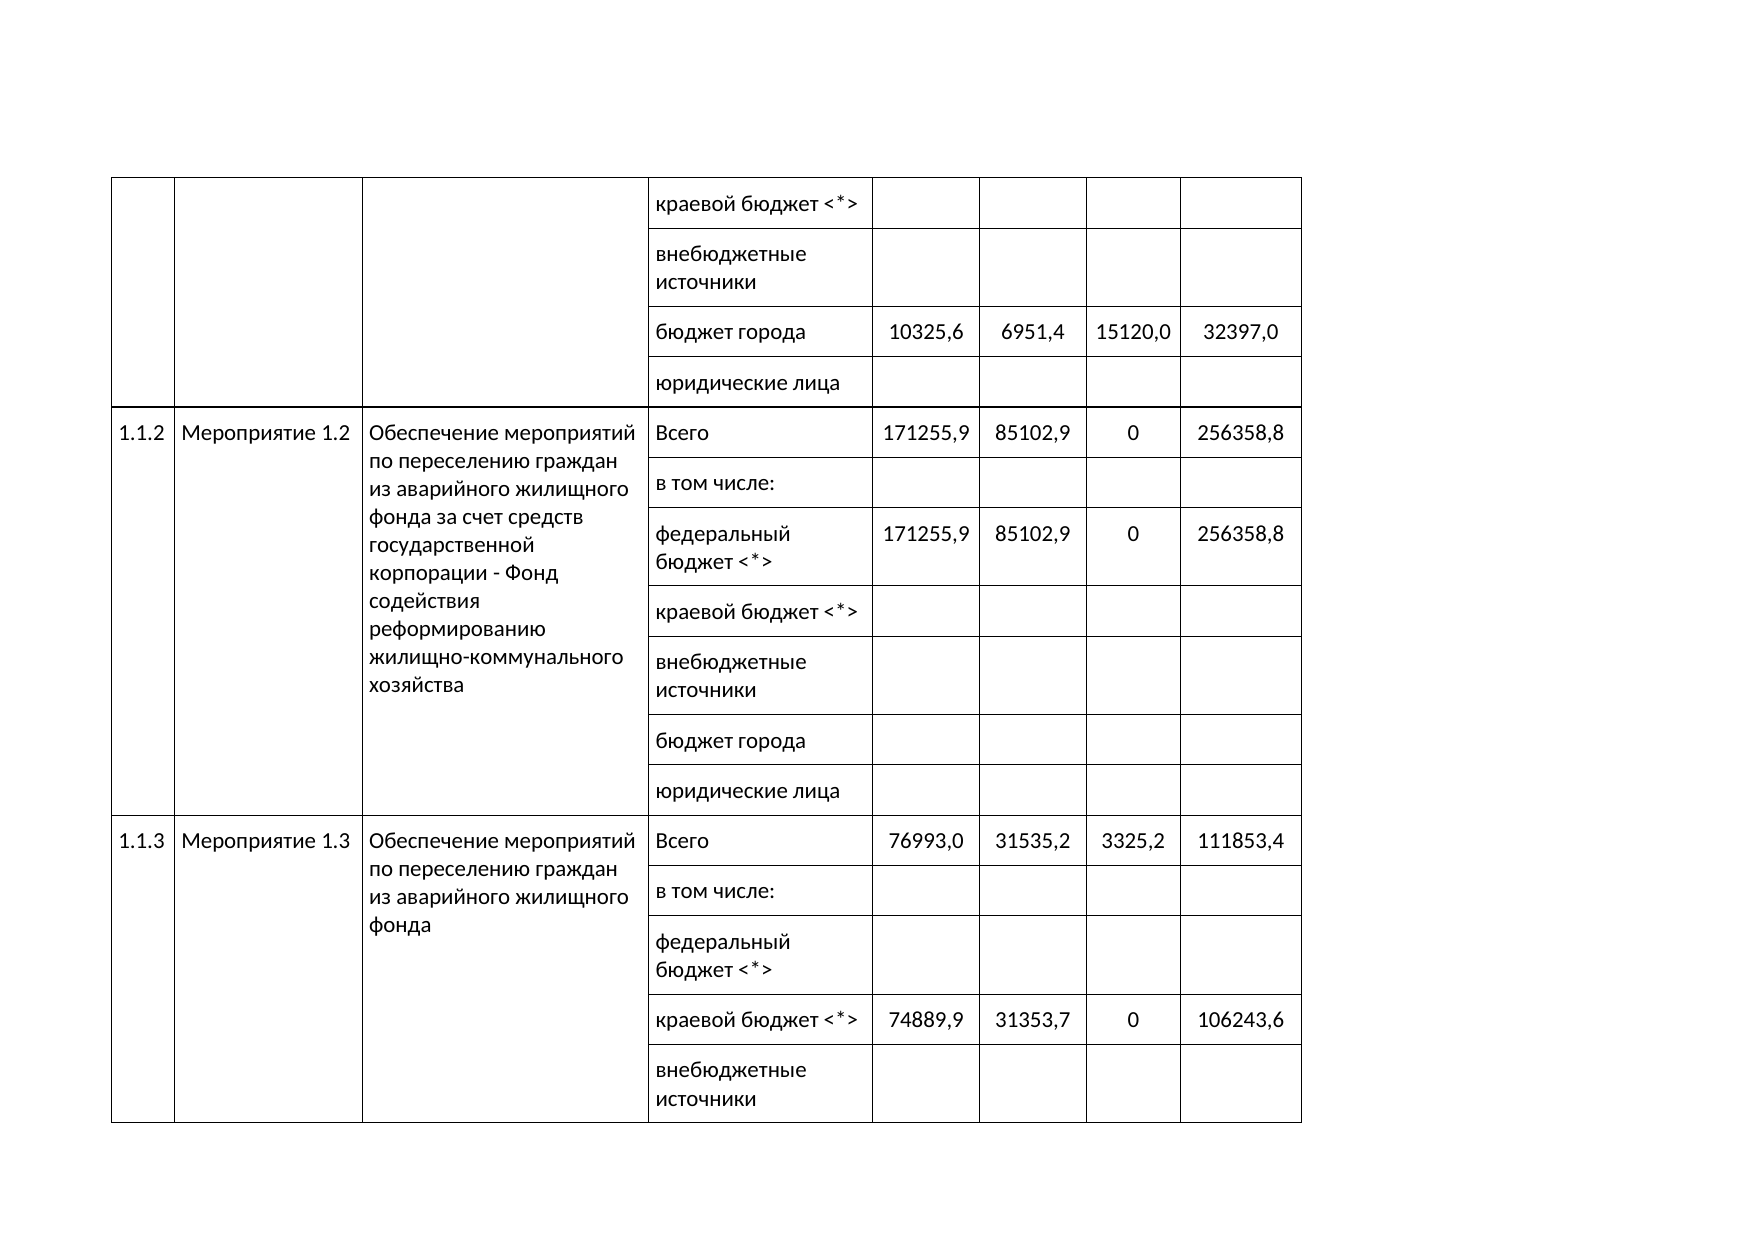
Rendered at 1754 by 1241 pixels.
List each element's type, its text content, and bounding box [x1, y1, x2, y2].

table_cell [873, 178, 979, 227]
table_cell Мероприятие 1.3 [175, 816, 362, 1122]
table_cell [980, 637, 1086, 714]
table_cell [1181, 866, 1301, 915]
table_cell в том числе: [649, 458, 872, 507]
table_cell бюджет города [649, 307, 872, 356]
table_cell Всего [649, 816, 872, 865]
table_cell [873, 715, 979, 764]
table_cell [1181, 458, 1301, 507]
table_cell краевой бюджет <*> [649, 995, 872, 1044]
table_cell [873, 229, 979, 306]
table_cell [1181, 715, 1301, 764]
table_cell [980, 715, 1086, 764]
table_cell [1181, 637, 1301, 714]
table_cell федеральный бюджет <*> [649, 508, 872, 585]
table_cell [1087, 458, 1180, 507]
table_cell 32397,0 [1181, 307, 1301, 356]
table_cell 1.1.2 [112, 408, 174, 815]
table_cell 256358,8 [1181, 408, 1301, 457]
table_cell Всего [649, 408, 872, 457]
table_cell [873, 586, 979, 636]
table_cell 74889,9 [873, 995, 979, 1044]
table_cell федеральный бюджет <*> [649, 916, 872, 994]
table_cell [1181, 916, 1301, 994]
table_cell 10325,6 [873, 307, 979, 356]
table_cell 1.1.3 [112, 816, 174, 1122]
table_cell [1181, 765, 1301, 815]
table_cell 3325,2 [1087, 816, 1180, 865]
table_cell 85102,9 [980, 408, 1086, 457]
table_cell 6951,4 [980, 307, 1086, 356]
table_cell [1087, 357, 1180, 406]
table_cell [980, 458, 1086, 507]
table_cell 31535,2 [980, 816, 1086, 865]
table_cell [980, 229, 1086, 306]
table_cell [980, 178, 1086, 227]
table_cell 171255,9 [873, 408, 979, 457]
table_cell [873, 866, 979, 915]
table_cell [1181, 178, 1301, 227]
table_cell [873, 765, 979, 815]
table_cell в том числе: [649, 866, 872, 915]
table_cell 106243,6 [1181, 995, 1301, 1044]
table_cell [980, 586, 1086, 636]
table_cell [980, 357, 1086, 406]
table_cell 256358,8 [1181, 508, 1301, 585]
table_cell [1087, 916, 1180, 994]
table_cell бюджет города [649, 715, 872, 764]
table_cell юридические лица [649, 765, 872, 815]
table_cell [1181, 357, 1301, 406]
table_cell [873, 916, 979, 994]
table_cell 15120,0 [1087, 307, 1180, 356]
table_cell [1087, 1045, 1180, 1122]
table_cell юридические лица [649, 357, 872, 406]
table_cell [1087, 765, 1180, 815]
table_cell [1181, 1045, 1301, 1122]
table_cell Обеспечение мероприятий по переселению граждан из аварийного жилищного фонда за счет средств государственной корпорации - Фонд содействия реформированию жилищно-коммунального хозяйства [363, 408, 648, 815]
table_cell [873, 357, 979, 406]
table_cell 76993,0 [873, 816, 979, 865]
table_cell 85102,9 [980, 508, 1086, 585]
table_cell 31353,7 [980, 995, 1086, 1044]
table_cell [1087, 866, 1180, 915]
table_cell [1181, 586, 1301, 636]
table_cell внебюджетные источники [649, 229, 872, 306]
table_cell 111853,4 [1181, 816, 1301, 865]
table_cell Мероприятие 1.2 [175, 408, 362, 815]
table_cell внебюджетные источники [649, 1045, 872, 1122]
table_cell внебюджетные источники [649, 637, 872, 714]
table_cell 0 [1087, 995, 1180, 1044]
table_cell [980, 866, 1086, 915]
table_cell [873, 1045, 979, 1122]
table_cell [1087, 586, 1180, 636]
table_cell 0 [1087, 408, 1180, 457]
table_cell 171255,9 [873, 508, 979, 585]
table_cell [1087, 178, 1180, 227]
table_cell 0 [1087, 508, 1180, 585]
table_cell [1181, 229, 1301, 306]
table_cell краевой бюджет <*> [649, 178, 872, 227]
table_cell [873, 637, 979, 714]
table_cell [980, 1045, 1086, 1122]
table_cell [980, 916, 1086, 994]
table_cell [1087, 715, 1180, 764]
table_cell Обеспечение мероприятий по переселению граждан из аварийного жилищного фонда [363, 816, 648, 1122]
table_cell [873, 458, 979, 507]
table_cell краевой бюджет <*> [649, 586, 872, 636]
table_cell [1087, 637, 1180, 714]
table_cell [980, 765, 1086, 815]
table_cell [1087, 229, 1180, 306]
